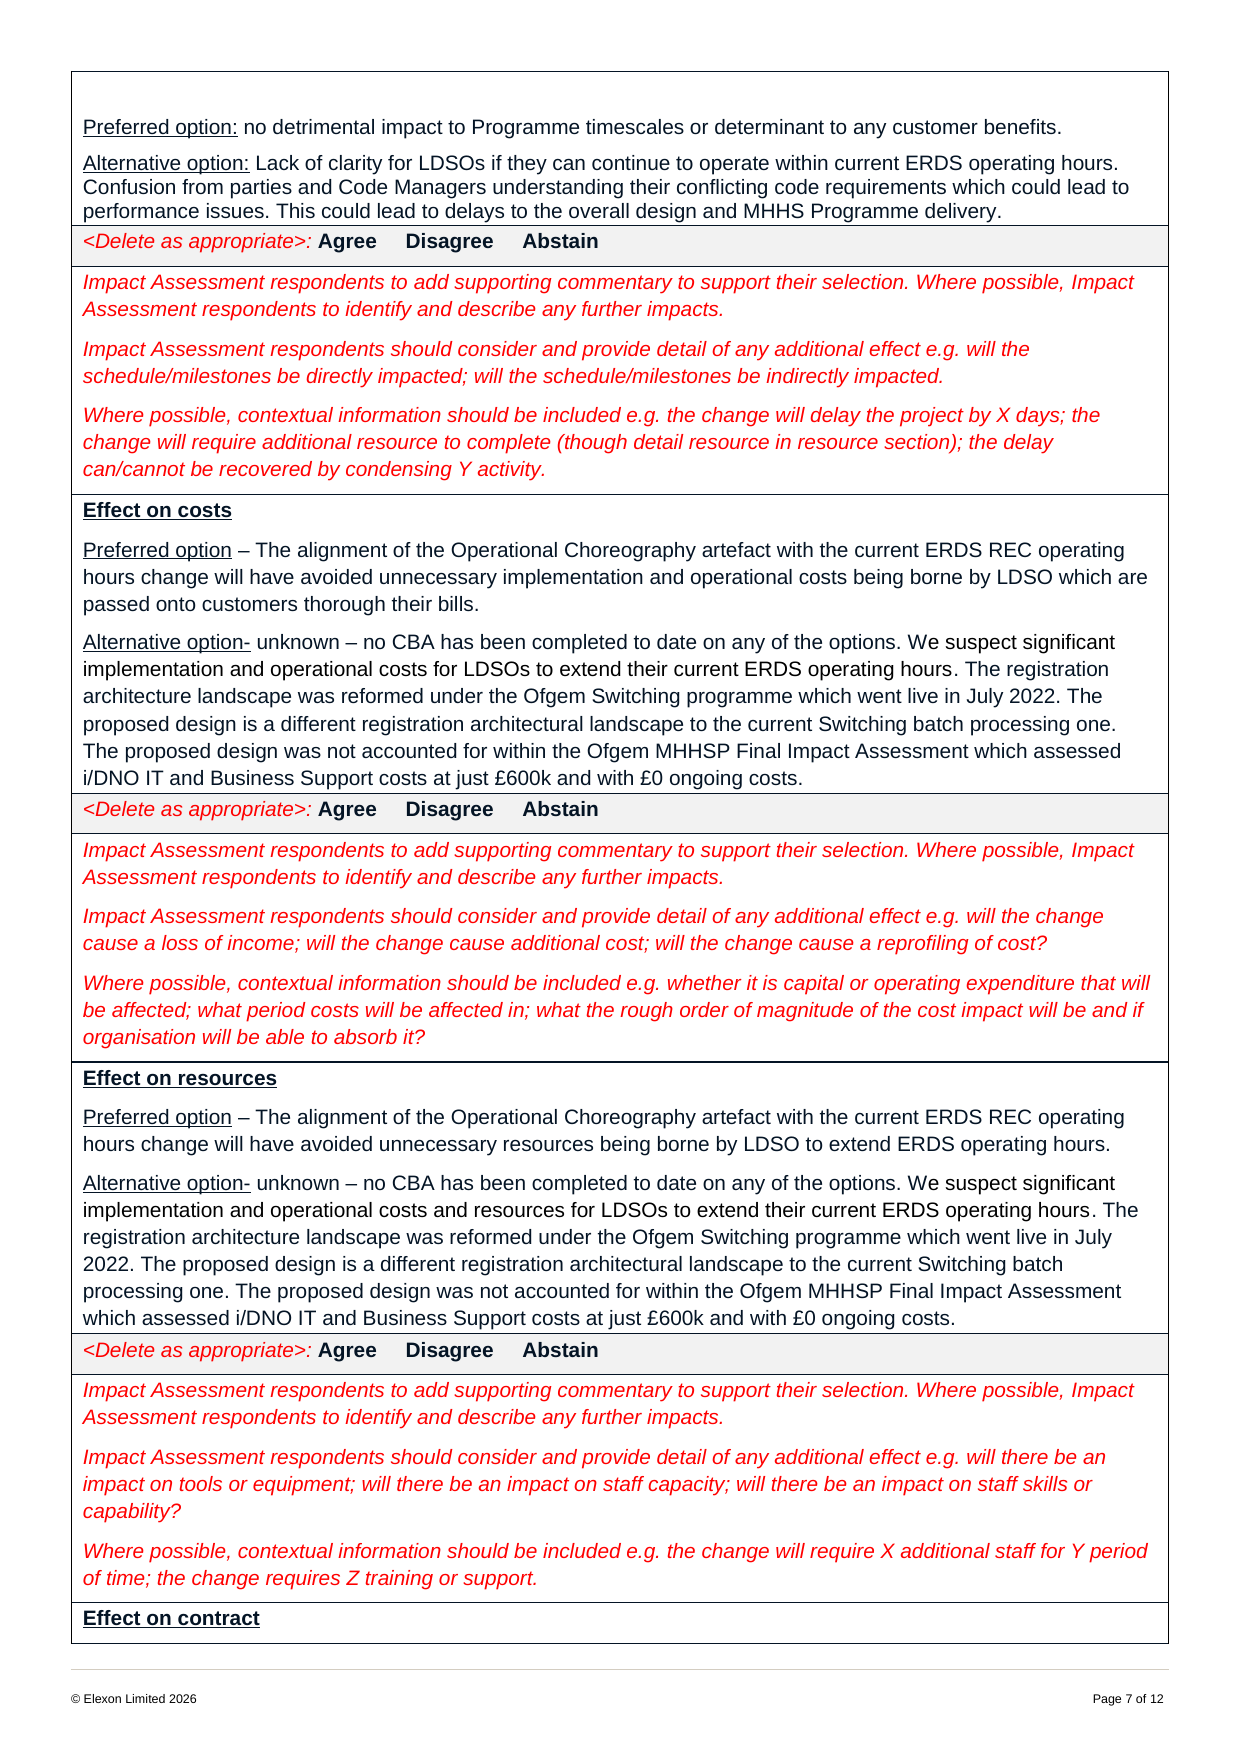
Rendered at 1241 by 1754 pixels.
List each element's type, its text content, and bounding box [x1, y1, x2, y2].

table_cell Impact Assessment respondents to add supporting commentary to support their selection. Where possible, Impact Assessment respondents to identify and describe any further impacts. Impact Assessment respondents should consider and provide detail of any additional effect e.g. will the change cause a loss of income; will the change cause additional cost; will the change cause a reprofiling of cost? Where possible, contextual information should be included e.g. whether it is capital or operating expenditure that will be affected; what period costs will be affected in; what the rough order of magnitude of the cost impact will be and if organisation will be able to absorb it? [72, 834, 1168, 1061]
table_cell Effect on costs Preferred option – The alignment of the Operational Choreography artefact with the current ERDS REC operating hours change will have avoided unnecessary implementation and operational costs being borne by LDSO which are passed onto customers thorough their bills. Alternative option- unknown – no CBA has been completed to date on any of the options. We suspect significant implementation and operational costs for LDSOs to extend their current ERDS operating hours. The registration architecture landscape was reformed under the Ofgem Switching programme which went live in July 2022. The proposed design is a different registration architectural landscape to the current Switching batch processing one. The proposed design was not accounted for within the Ofgem MHHSP Final Impact Assessment which assessed i/DNO IT and Business Support costs at just £600k and with £0 ongoing costs. [72, 495, 1168, 793]
table_cell <Delete as appropriate>: Agree Disagree Abstain [72, 226, 1168, 266]
table_cell Effect on resources Preferred option – The alignment of the Operational Choreography artefact with the current ERDS REC operating hours change will have avoided unnecessary resources being borne by LDSO to extend ERDS operating hours. Alternative option- unknown – no CBA has been completed to date on any of the options. We suspect significant implementation and operational costs and resources for LDSOs to extend their current ERDS operating hours. The registration architecture landscape was reformed under the Ofgem Switching programme which went live in July 2022. The proposed design is a different registration architectural landscape to the current Switching batch processing one. The proposed design was not accounted for within the Ofgem MHHSP Final Impact Assessment which assessed i/DNO IT and Business Support costs at just £600k and with £0 ongoing costs. [72, 1063, 1168, 1333]
table_cell <Delete as appropriate>: Agree Disagree Abstain [72, 794, 1168, 833]
table_cell Impact Assessment respondents to add supporting commentary to support their selection. Where possible, Impact Assessment respondents to identify and describe any further impacts. Impact Assessment respondents should consider and provide detail of any additional effect e.g. will there be an impact on tools or equipment; will there be an impact on staff capacity; will there be an impact on staff skills or capability? Where possible, contextual information should be included e.g. the change will require X additional staff for Y period of time; the change requires Z training or support. [72, 1375, 1168, 1602]
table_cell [72, 1603, 1168, 1643]
table_cell <Delete as appropriate>: Agree Disagree Abstain [72, 1334, 1168, 1374]
table_cell Impact Assessment respondents to add supporting commentary to support their selection. Where possible, Impact Assessment respondents to identify and describe any further impacts. Impact Assessment respondents should consider and provide detail of any additional effect e.g. will the schedule/milestones be directly impacted; will the schedule/milestones be indirectly impacted. Where possible, contextual information should be included e.g. the change will delay the project by X days; the change will require additional resource to complete (though detail resource in resource section); the delay can/cannot be recovered by condensing Y activity. [72, 267, 1168, 494]
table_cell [72, 72, 1168, 225]
